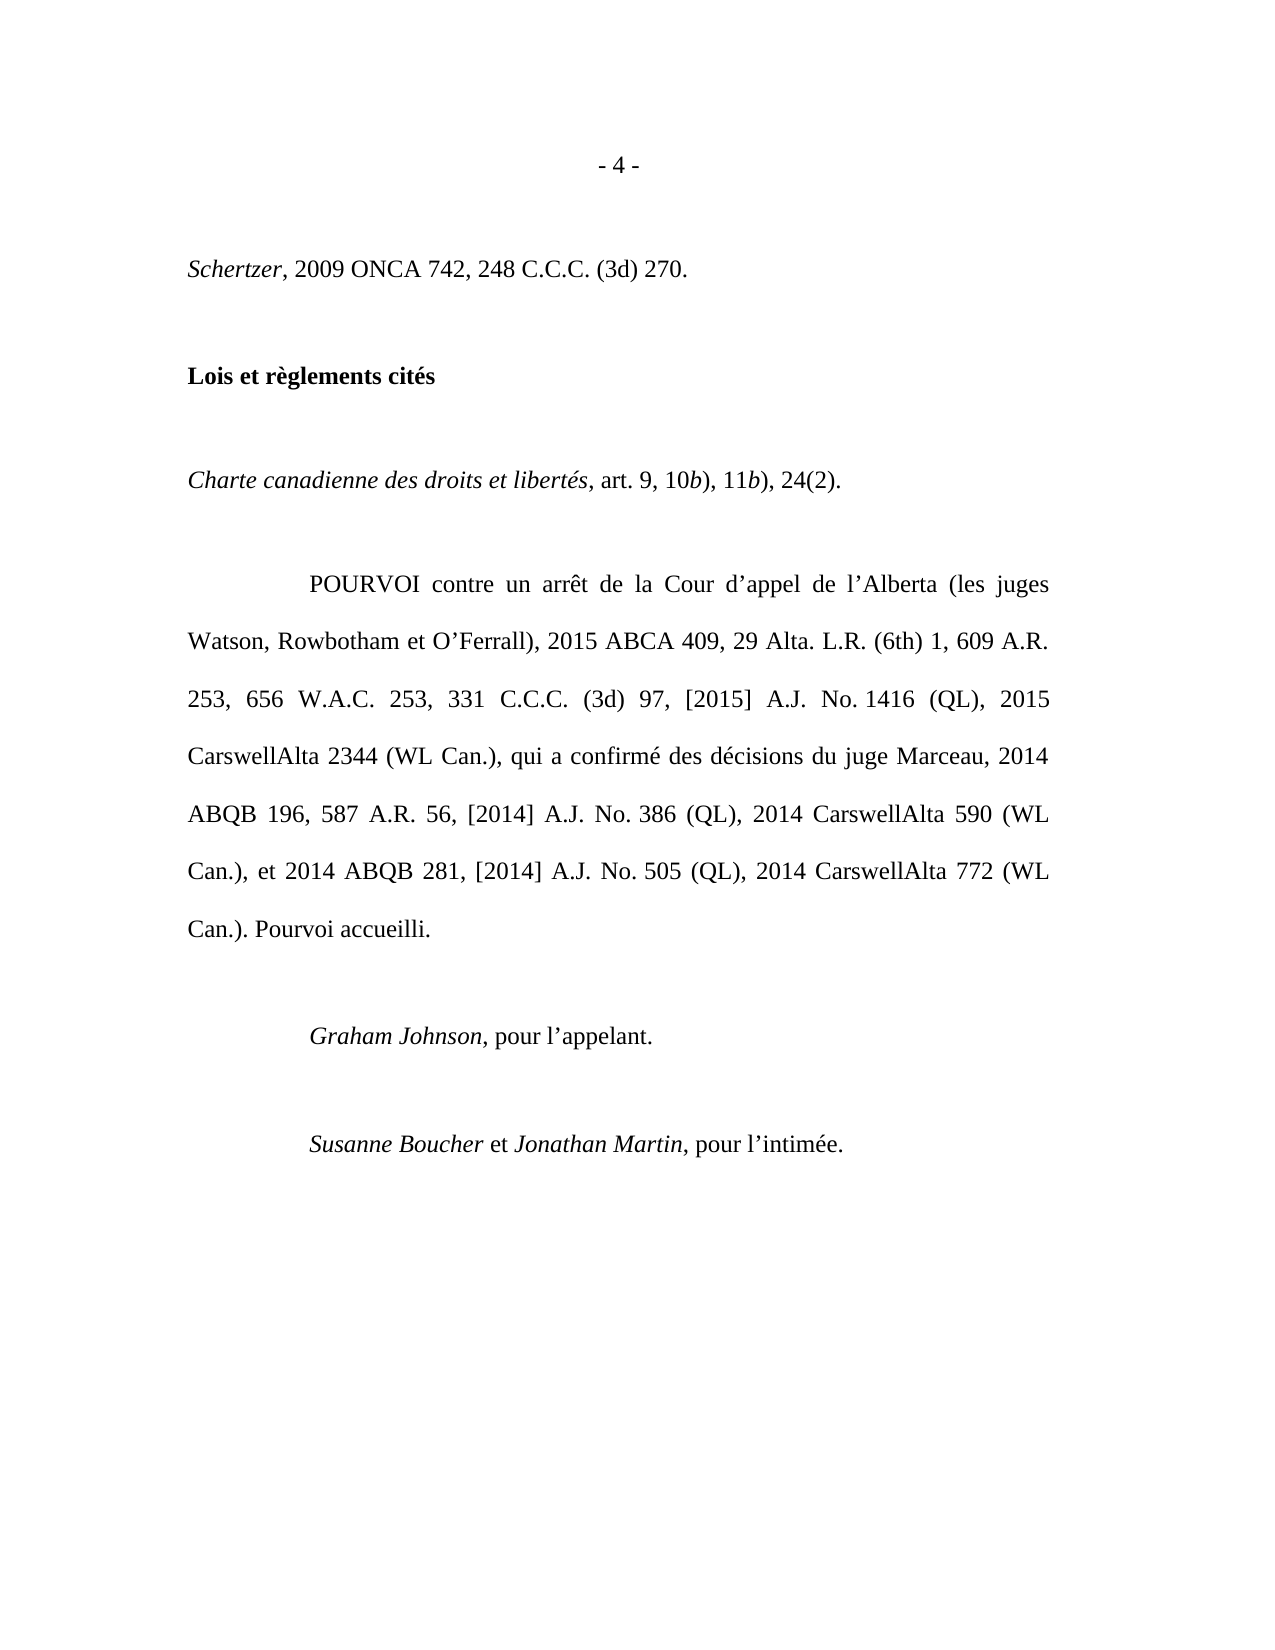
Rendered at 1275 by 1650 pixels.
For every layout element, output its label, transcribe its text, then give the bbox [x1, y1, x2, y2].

text Charte canadienne des droits et libertés, art. 9, 10b), 11b), 24(2). [187, 465, 1050, 494]
text Lois et règlements cités [187, 361, 1050, 390]
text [187, 254, 1050, 282]
text Susanne Boucher et Jonathan Martin, pour l’intimée. [187, 1129, 1050, 1157]
text POURVOI contre un arrêt de la Cour d’appel de l’Alberta (les juges Watson, Rowbotham et O’Ferrall), 2015 ABCA 409, 29 Alta. L.R. (6th) 1, 609 A.R. 253, 656 W.A.C. 253, 331 C.C.C. (3d) 97, [2015] A.J. No. 1416 (QL), 2015 CarswellAlta 2344 (WL Can.), qui a confirmé des décisions du juge Marceau, 2014 ABQB 196, 587 A.R. 56, [2014] A.J. No. 386 (QL), 2014 CarswellAlta 590 (WL Can.), et 2014 ABQB 281, [2014] A.J. No. 505 (QL), 2014 CarswellAlta 772 (WL Can.). Pourvoi accueilli. [187, 569, 1050, 942]
text Graham Johnson, pour l’appelant. [187, 1021, 1050, 1050]
